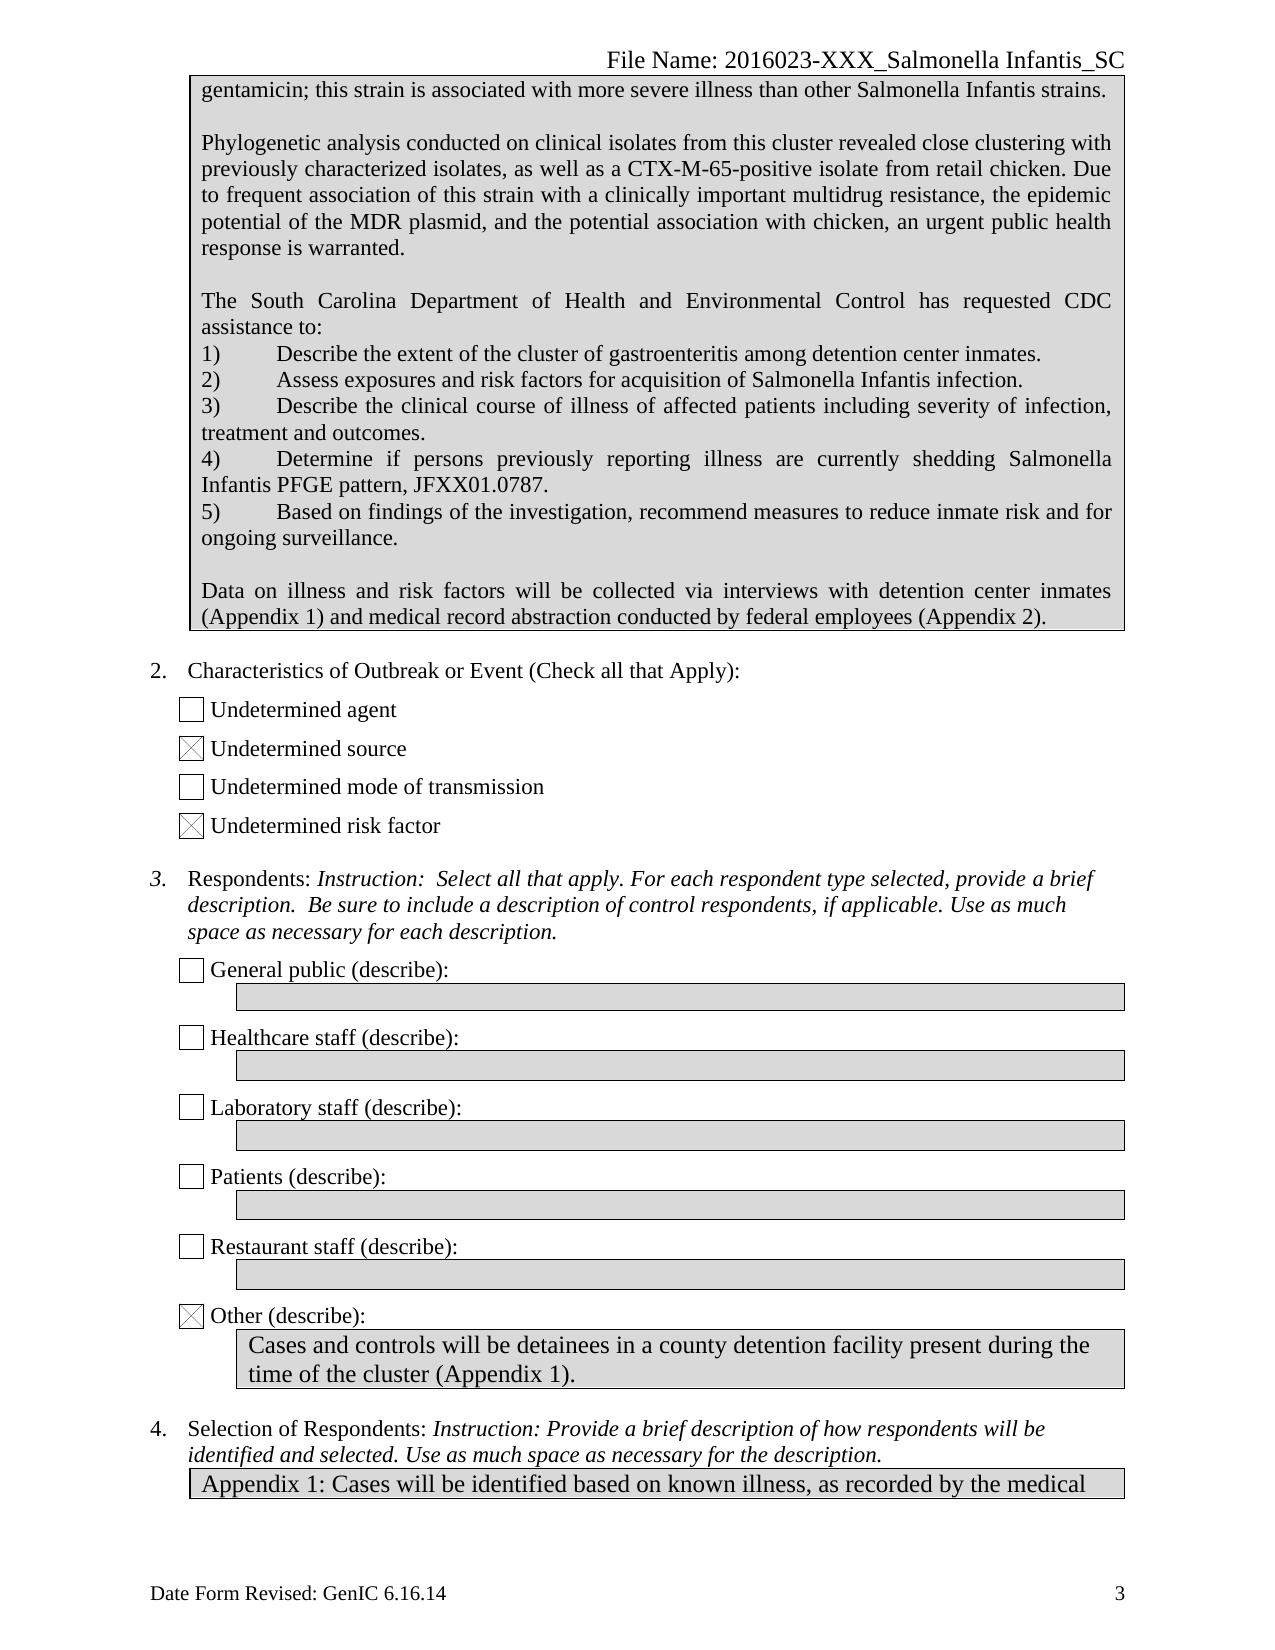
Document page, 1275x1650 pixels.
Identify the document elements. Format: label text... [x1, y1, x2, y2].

text Patients (describe): [178, 1163, 1125, 1189]
text Other (describe): [204, 1303, 1125, 1329]
table_header [237, 984, 1124, 1010]
text Undetermined agent [178, 696, 1125, 722]
table_header [237, 1121, 1124, 1150]
list Characteristics of Outbreak or Event (Check all that Apply): [150, 657, 1125, 683]
table_header [237, 1051, 1124, 1080]
text Undetermined source [178, 734, 1125, 761]
table_header [237, 1191, 1124, 1219]
text Healthcare staff (describe): [178, 1024, 1125, 1050]
text General public (describe): [178, 957, 1125, 983]
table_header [191, 1469, 1124, 1497]
list Selection of Respondents: Instruction: Provide a brief description of how respondents will be identified and selected. Use as much space as necessary for the description. [150, 1415, 1125, 1468]
text Laboratory staff (describe): [178, 1093, 1125, 1120]
table_header Cases and controls will be detainees in a county detention facility present during the time of the cluster (Appendix 1). [237, 1330, 1124, 1387]
text Undetermined mode of transmission [178, 773, 1125, 800]
list Respondents: Instruction: Select all that apply. For each respondent type selected, provide a brief description. Be sure to include a description of control respondents, if applicable. Use as much space as necessary for each description. [150, 865, 1125, 944]
text Restaurant staff (describe): [178, 1233, 1125, 1259]
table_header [191, 76, 1124, 629]
text Undetermined risk factor [178, 812, 1125, 839]
table_header [237, 1260, 1124, 1289]
